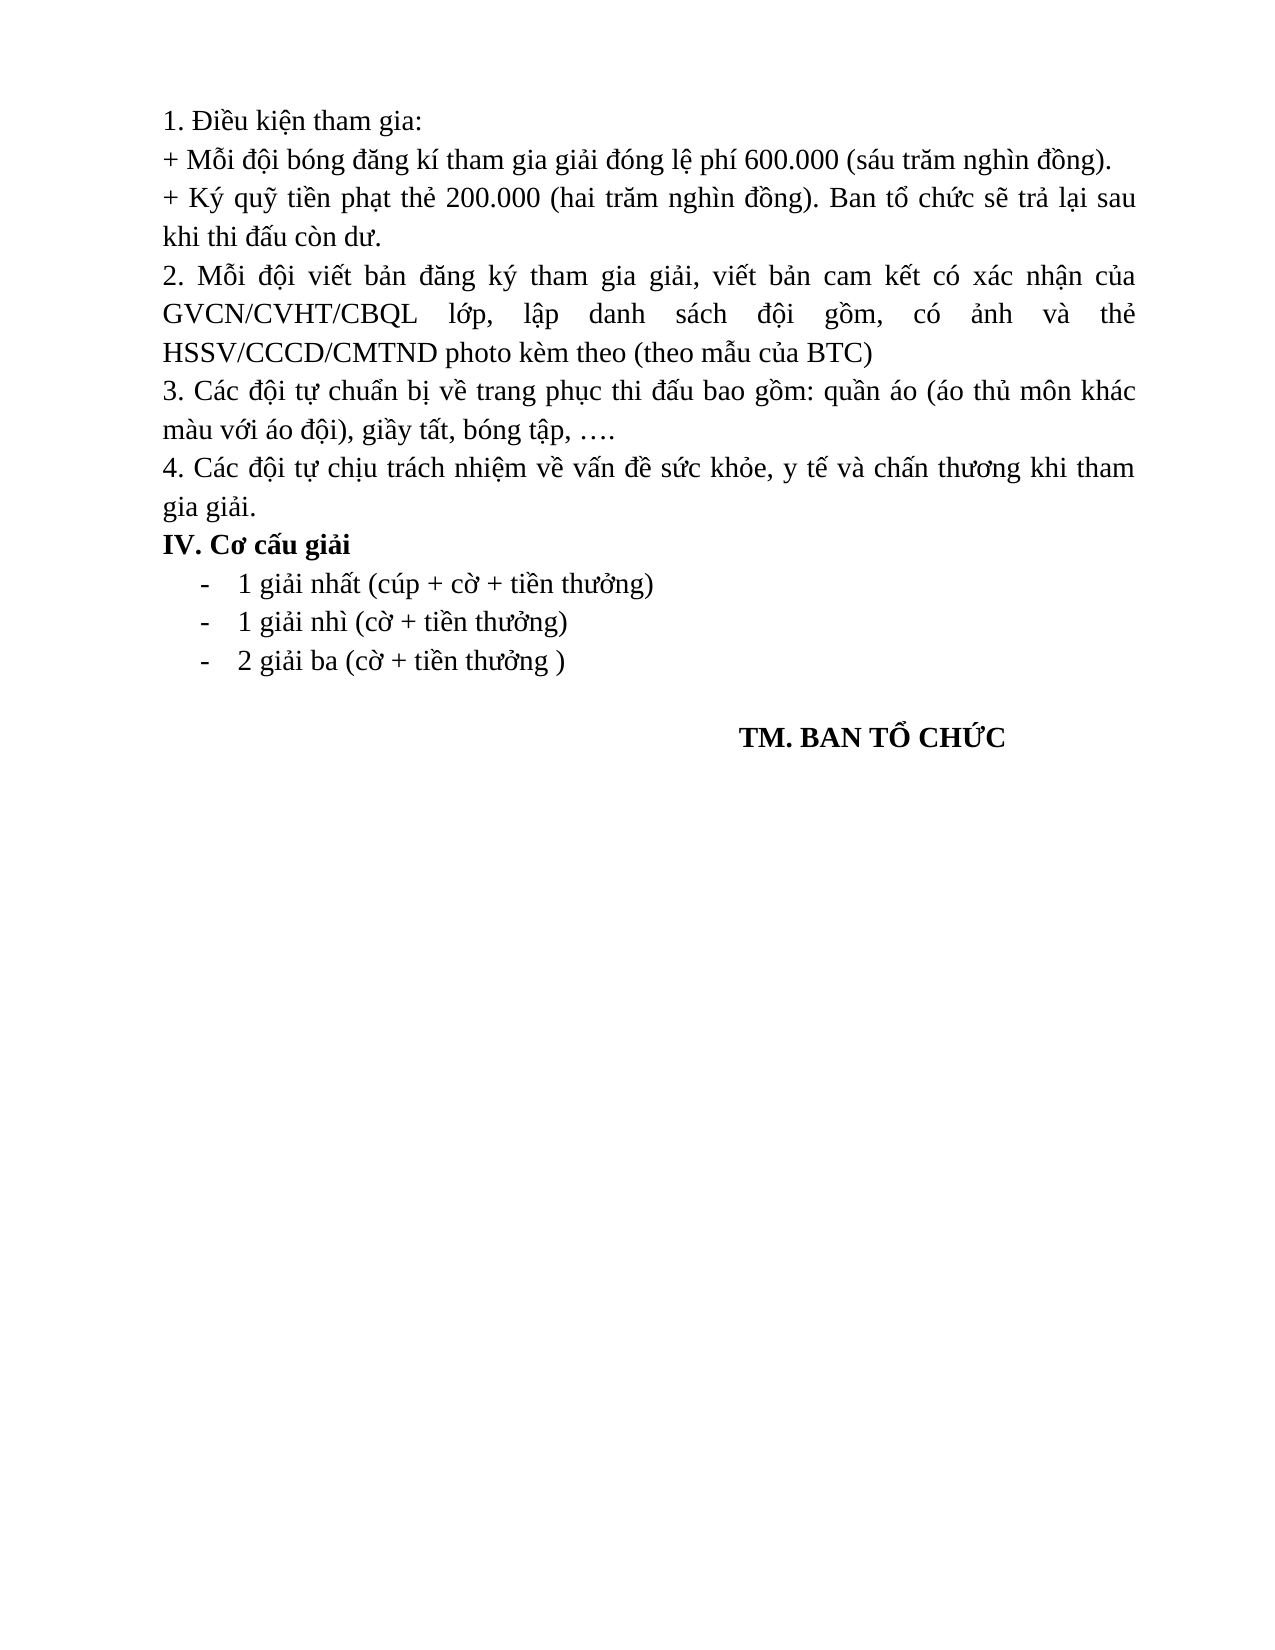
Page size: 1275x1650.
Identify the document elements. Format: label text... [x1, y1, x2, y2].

text + Mỗi đội bóng đăng kí tham gia giải đóng lệ phí 600.000 (sáu trăm nghìn đồng). [162, 142, 1137, 176]
list 2 giải ba (cờ + tiền thưởng ) [200, 643, 1137, 677]
text + Ký quỹ tiền phạt thẻ 200.000 (hai trăm nghìn đồng). Ban tổ chức sẽ trả lại sau khi thi đấu còn dư. [162, 181, 1137, 253]
text TM. BAN TỔ CHỨC [162, 720, 1137, 754]
text 4. Các đội tự chịu trách nhiệm về vấn đề sức khỏe, y tế và chấn thương khi tham gia giải. [162, 450, 1137, 522]
text IV. Cơ cấu giải [162, 527, 1137, 561]
text 3. Các đội tự chuẩn bị về trang phục thi đấu bao gồm: quần áo (áo thủ môn khác màu với áo đội), giầy tất, bóng tập, …. [162, 373, 1137, 445]
text 1. Điều kiện tham gia: [162, 103, 1137, 137]
text 2. Mỗi đội viết bản đăng ký tham gia giải, viết bản cam kết có xác nhận của GVCN/CVHT/CBQL lớp, lập danh sách đội gồm, có ảnh và thẻ HSSV/CCCD/CMTND photo kèm theo (theo mẫu của BTC) [162, 258, 1137, 368]
list 1 giải nhì (cờ + tiền thưởng) [200, 604, 1137, 638]
list 1 giải nhất (cúp + cờ + tiền thưởng) [200, 566, 1137, 599]
